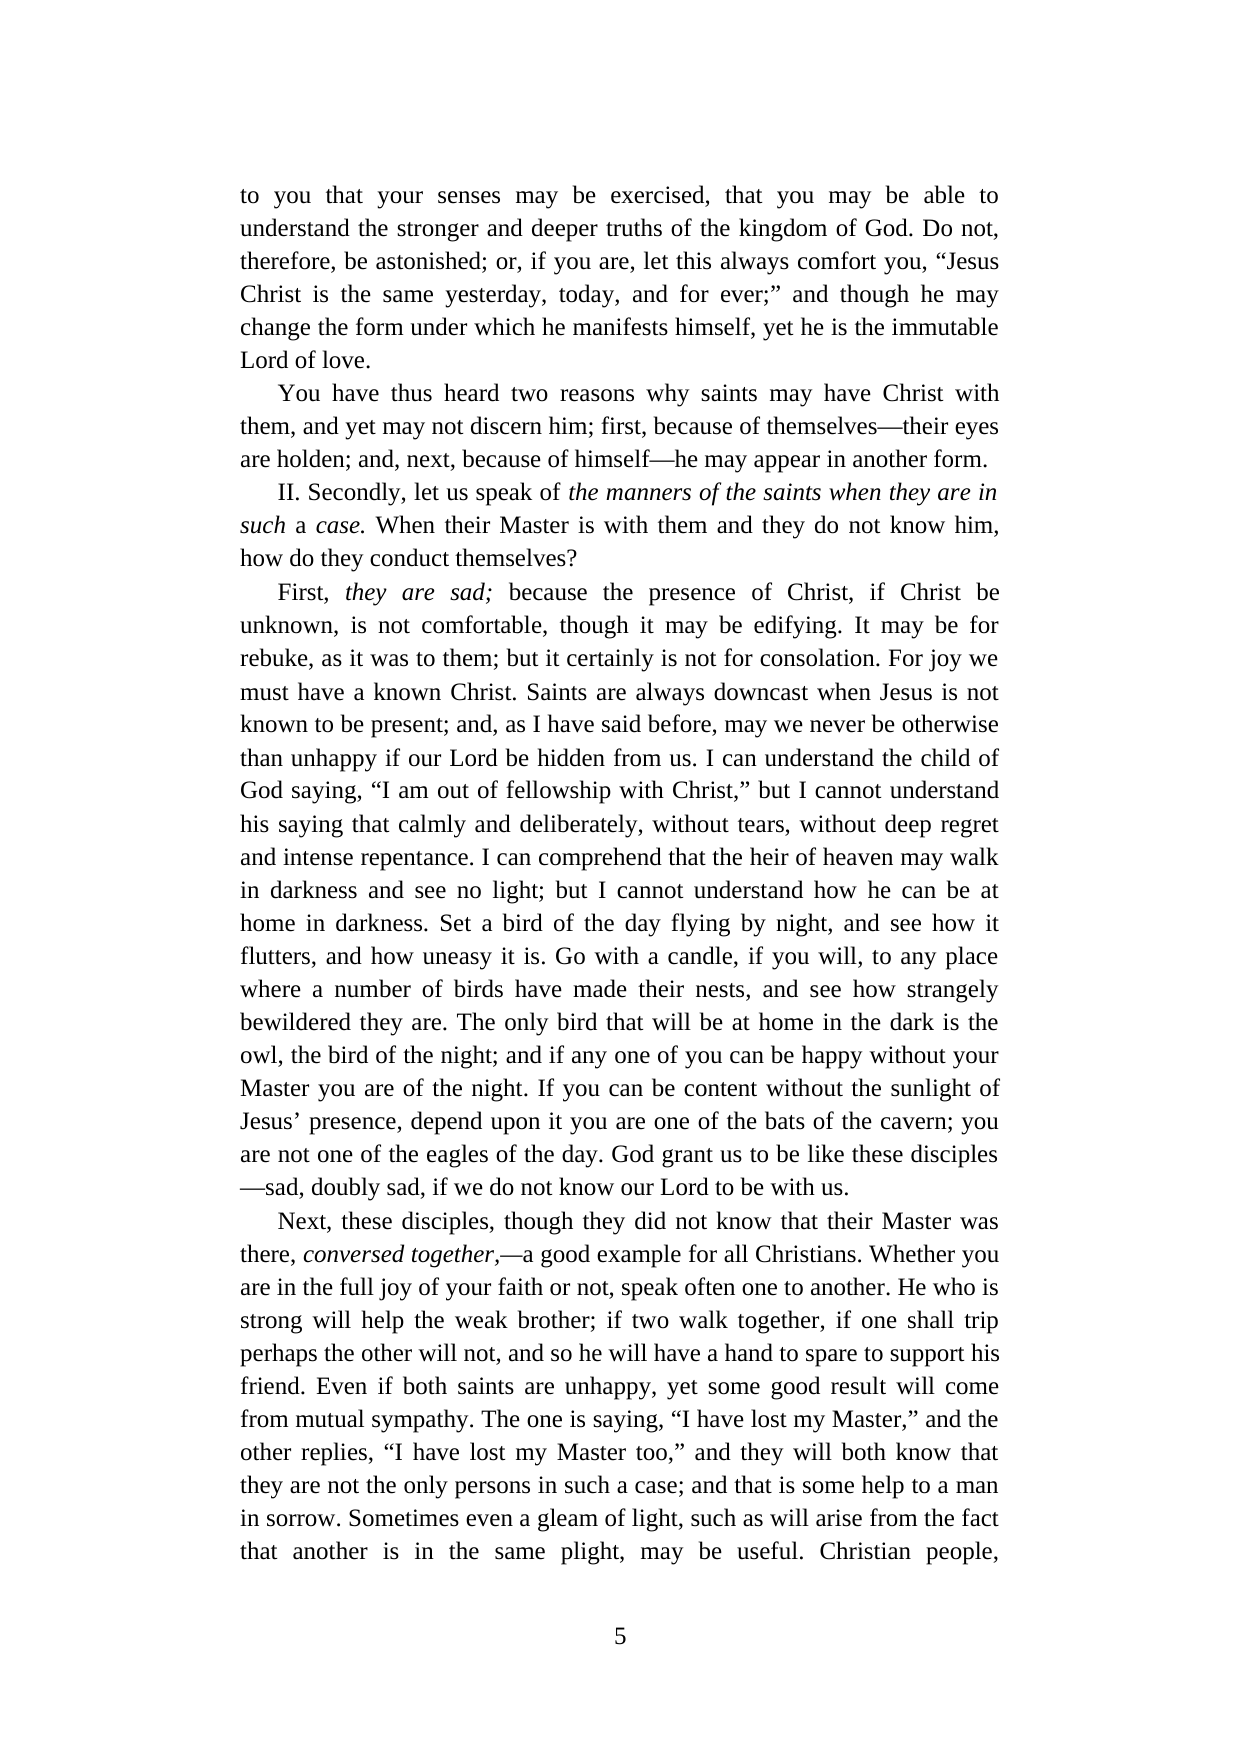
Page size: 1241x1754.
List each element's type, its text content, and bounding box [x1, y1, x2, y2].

text You have thus heard two reasons why saints may have Christ with them, and yet may not discern him; first, because of themselves—their eyes are holden; and, next, because of himself—he may appear in another form. [240, 378, 1000, 473]
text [240, 180, 1000, 374]
text II. Secondly, let us speak of the manners of the saints when they are in such a case. When their Master is with them and they do not know him, how do they conduct themselves? [240, 477, 1000, 572]
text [240, 1206, 1000, 1565]
text First, they are sad; because the presence of Christ, if Christ be unknown, is not comfortable, though it may be edifying. It may be for rebuke, as it was to them; but it certainly is not for consolation. For joy we must have a known Christ. Saints are always downcast when Jesus is not known to be present; and, as I have said before, may we never be otherwise than unhappy if our Lord be hidden from us. I can understand the child of God saying, “I am out of fellowship with Christ,” but I cannot understand his saying that calmly and deliberately, without tears, without deep regret and intense repentance. I can comprehend that the heir of heaven may walk in darkness and see no light; but I cannot understand how he can be at home in darkness. Set a bird of the day flying by night, and see how it flutters, and how uneasy it is. Go with a candle, if you will, to any place where a number of birds have made their nests, and see how strangely bewildered they are. The only bird that will be at home in the dark is the owl, the bird of the night; and if any one of you can be happy without your Master you are of the night. If you can be content without the sunlight of Jesus’ presence, depend upon it you are one of the bats of the cavern; you are not one of the eagles of the day. God grant us to be like these disciples—sad, doubly sad, if we do not know our Lord to be with us. [240, 577, 1000, 1201]
